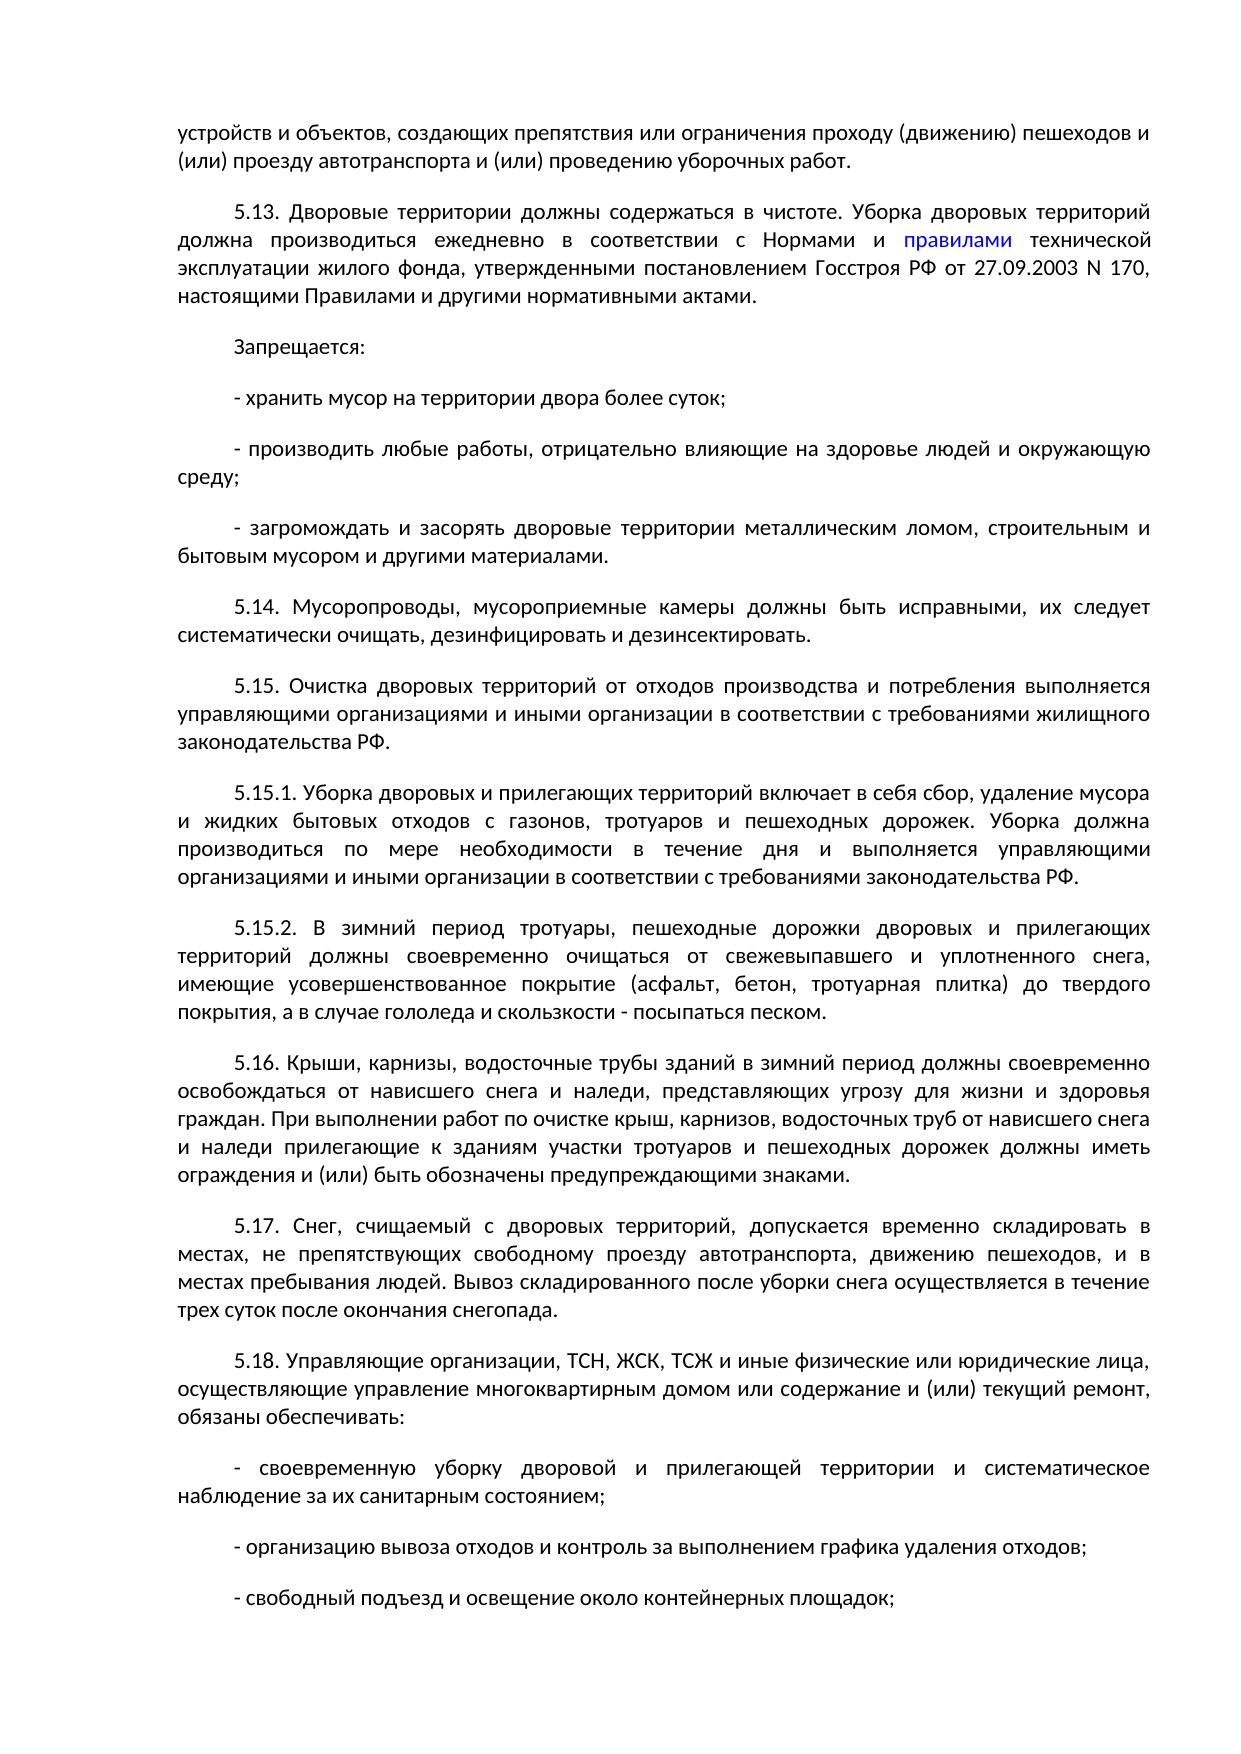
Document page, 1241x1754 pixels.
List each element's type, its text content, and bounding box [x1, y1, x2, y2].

text - хранить мусор на территории двора более суток; [177, 383, 1152, 411]
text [177, 118, 1152, 174]
text 5.14. Мусоропроводы, мусороприемные камеры должны быть исправными, их следует систематически очищать, дезинфицировать и дезинсектировать. [177, 592, 1152, 648]
text - свободный подъезд и освещение около контейнерных площадок; [177, 1583, 1152, 1611]
text 5.15.2. В зимний период тротуары, пешеходные дорожки дворовых и прилегающих территорий должны своевременно очищаться от свежевыпавшего и уплотненного снега, имеющие усовершенствованное покрытие (асфальт, бетон, тротуарная плитка) до твердого покрытия, а в случае гололеда и скользкости - посыпаться песком. [177, 913, 1152, 1025]
text 5.18. Управляющие организации, ТСН, ЖСК, ТСЖ и иные физические или юридические лица, осуществляющие управление многоквартирным домом или содержание и (или) текущий ремонт, обязаны обеспечивать: [177, 1346, 1152, 1430]
text - загромождать и засорять дворовые территории металлическим ломом, строительным и бытовым мусором и другими материалами. [177, 513, 1152, 569]
text Запрещается: [177, 332, 1152, 360]
text - организацию вывоза отходов и контроль за выполнением графика удаления отходов; [177, 1532, 1152, 1560]
text 5.13. Дворовые территории должны содержаться в чистоте. Уборка дворовых территорий должна производиться ежедневно в соответствии с Нормами и правилами технической эксплуатации жилого фонда, утвержденными постановлением Госстроя РФ от 27.09.2003 N 170, настоящими Правилами и другими нормативными актами. [177, 197, 1152, 309]
text 5.17. Снег, счищаемый с дворовых территорий, допускается временно складировать в местах, не препятствующих свободному проезду автотранспорта, движению пешеходов, и в местах пребывания людей. Вывоз складированного после уборки снега осуществляется в течение трех суток после окончания снегопада. [177, 1211, 1152, 1323]
text 5.15.1. Уборка дворовых и прилегающих территорий включает в себя сбор, удаление мусора и жидких бытовых отходов с газонов, тротуаров и пешеходных дорожек. Уборка должна производиться по мере необходимости в течение дня и выполняется управляющими организациями и иными организации в соответствии с требованиями законодательства РФ. [177, 778, 1152, 890]
text 5.16. Крыши, карнизы, водосточные трубы зданий в зимний период должны своевременно освобождаться от нависшего снега и наледи, представляющих угрозу для жизни и здоровья граждан. При выполнении работ по очистке крыш, карнизов, водосточных труб от нависшего снега и наледи прилегающие к зданиям участки тротуаров и пешеходных дорожек должны иметь ограждения и (или) быть обозначены предупреждающими знаками. [177, 1048, 1152, 1188]
text - производить любые работы, отрицательно влияющие на здоровье людей и окружающую среду; [177, 434, 1152, 490]
text 5.15. Очистка дворовых территорий от отходов производства и потребления выполняется управляющими организациями и иными организации в соответствии с требованиями жилищного законодательства РФ. [177, 671, 1152, 755]
text - своевременную уборку дворовой и прилегающей территории и систематическое наблюдение за их санитарным состоянием; [177, 1453, 1152, 1509]
